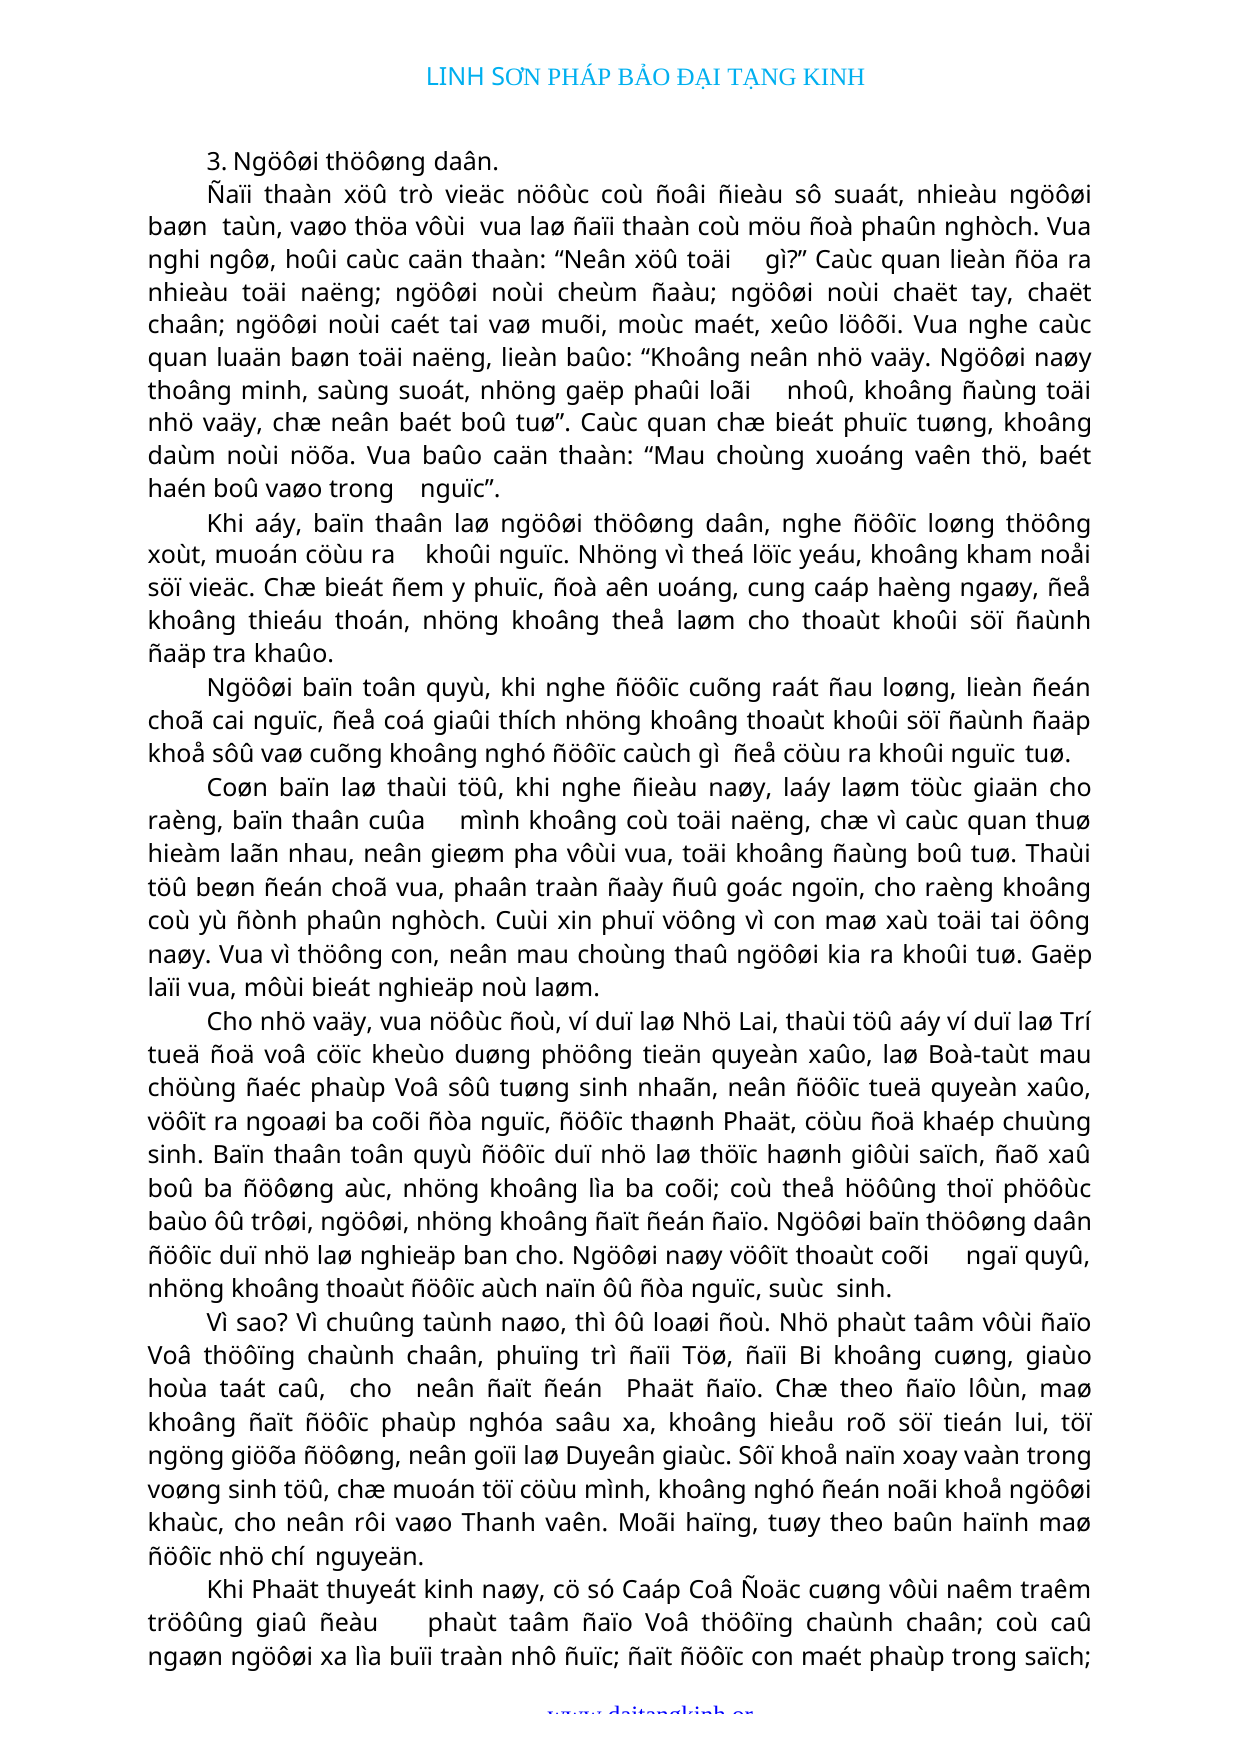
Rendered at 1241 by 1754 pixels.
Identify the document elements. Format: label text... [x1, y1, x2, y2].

text Khi aáy, baïn thaân laø ngöôøi thöôøng daân, nghe ñöôïc loøng thöông xoùt, muoán cöùu ra khoûi nguïc. Nhöng vì theá löïc yeáu, khoâng kham noåi söï vieäc. Chæ bieát ñem y phuïc, ñoà aên uoáng, cung caáp haèng ngaøy, ñeå khoâng thieáu thoán, nhöng khoâng theå laøm cho thoaùt khoûi söï ñaùnh ñaäp tra khaûo. [147, 506, 1093, 669]
text Coøn baïn laø thaùi töû, khi nghe ñieàu naøy, laáy laøm töùc giaän cho raèng, baïn thaân cuûa mình khoâng coù toäi naëng, chæ vì caùc quan thuø hieàm laãn nhau, neân gieøm pha vôùi vua, toäi khoâng ñaùng boû tuø. Thaùi töû beøn ñeán choã vua, phaân traàn ñaày ñuû goác ngoïn, cho raèng khoâng coù yù ñònh phaûn nghòch. Cuùi xin phuï vöông vì con maø xaù toäi tai öông naøy. Vua vì thöông con, neân mau choùng thaû ngöôøi kia ra khoûi tuø. Gaëp laïi vua, môùi bieát nghieäp noù laøm. [147, 770, 1093, 1004]
list Ngöôøi thöôøng daân. [206, 145, 1105, 177]
text Ngöôøi baïn toân quyù, khi nghe ñöôïc cuõng raát ñau loøng, lieàn ñeán choã cai nguïc, ñeå coá giaûi thích nhöng khoâng thoaùt khoûi söï ñaùnh ñaäp khoå sôû vaø cuõng khoâng nghó ñöôïc caùch gì ñeå cöùu ra khoûi nguïc tuø. [147, 670, 1092, 770]
text Vì sao? Vì chuûng taùnh naøo, thì ôû loaøi ñoù. Nhö phaùt taâm vôùi ñaïo Voâ thöôïng chaùnh chaân, phuïng trì ñaïi Töø, ñaïi Bi khoâng cuøng, giaùo hoùa taát caû, cho neân ñaït ñeán Phaät ñaïo. Chæ theo ñaïo lôùn, maø khoâng ñaït ñöôïc phaùp nghóa saâu xa, khoâng hieåu roõ söï tieán lui, töï ngöng giöõa ñöôøng, neân goïi laø Duyeân giaùc. Sôï khoå naïn xoay vaàn trong voøng sinh töû, chæ muoán töï cöùu mình, khoâng nghó ñeán noãi khoå ngöôøi khaùc, cho neân rôi vaøo Thanh vaên. Moãi haïng, tuøy theo baûn haïnh maø ñöôïc nhö chí nguyeän. [147, 1305, 1093, 1572]
text Cho nhö vaäy, vua nöôùc ñoù, ví duï laø Nhö Lai, thaùi töû aáy ví duï laø Trí tueä ñoä voâ cöïc kheùo duøng phöông tieän quyeàn xaûo, laø Boà-taùt mau chöùng ñaéc phaùp Voâ sôû tuøng sinh nhaãn, neân ñöôïc tueä quyeàn xaûo, vöôït ra ngoaøi ba coõi ñòa nguïc, ñöôïc thaønh Phaät, cöùu ñoä khaép chuùng sinh. Baïn thaân toân quyù ñöôïc duï nhö laø thöïc haønh giôùi saïch, ñaõ xaû boû ba ñöôøng aùc, nhöng khoâng lìa ba coõi; coù theå höôûng thoï phöôùc baùo ôû trôøi, ngöôøi, nhöng khoâng ñaït ñeán ñaïo. Ngöôøi baïn thöôøng daân ñöôïc duï nhö laø nghieäp ban cho. Ngöôøi naøy vöôït thoaùt coõi ngaï quyû, nhöng khoâng thoaùt ñöôïc aùch naïn ôû ñòa nguïc, suùc sinh. [147, 1004, 1093, 1305]
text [147, 1572, 1093, 1672]
text Ñaïi thaàn xöû trò vieäc nöôùc coù ñoâi ñieàu sô suaát, nhieàu ngöôøi baøn taùn, vaøo thöa vôùi vua laø ñaïi thaàn coù möu ñoà phaûn nghòch. Vua nghi ngôø, hoûi caùc caän thaàn: “Neân xöû toäi gì?” Caùc quan lieàn ñöa ra nhieàu toäi naëng; ngöôøi noùi cheùm ñaàu; ngöôøi noùi chaët tay, chaët chaân; ngöôøi noùi caét tai vaø muõi, moùc maét, xeûo löôõi. Vua nghe caùc quan luaän baøn toäi naëng, lieàn baûo: “Khoâng neân nhö vaäy. Ngöôøi naøy thoâng minh, saùng suoát, nhöng gaëp phaûi loãi nhoû, khoâng ñaùng toäi nhö vaäy, chæ neân baét boû tuø”. Caùc quan chæ bieát phuïc tuøng, khoâng daùm noùi nöõa. Vua baûo caän thaàn: “Mau choùng xuoáng vaên thö, baét haén boû vaøo trong nguïc”. [147, 177, 1093, 504]
